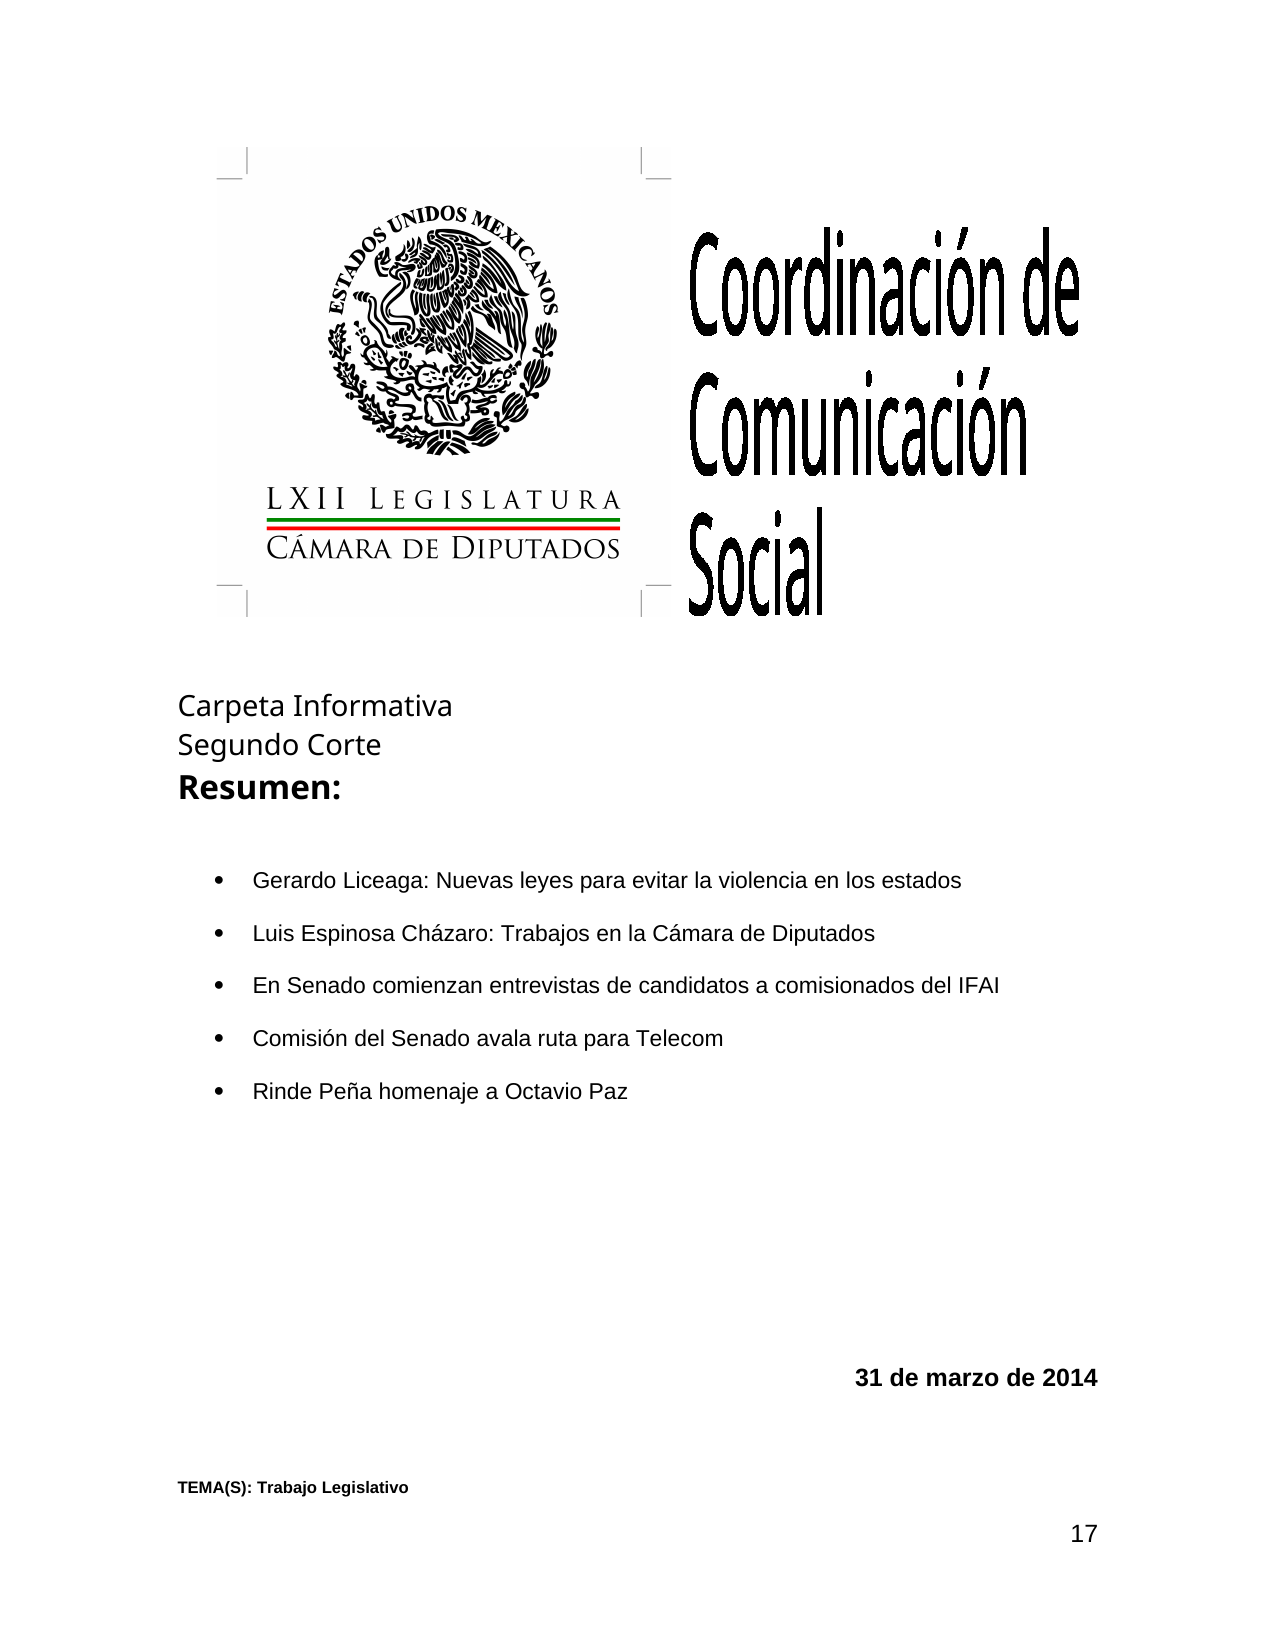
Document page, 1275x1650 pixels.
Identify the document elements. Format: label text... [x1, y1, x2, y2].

list En Senado comienzan entrevistas de candidatos a comisionados del IFAI [215, 972, 1098, 999]
list Comisión del Senado avala ruta para Telecom [215, 1025, 1098, 1052]
text TEMA(S): Trabajo Legislativo [177, 1478, 1098, 1497]
picture [216, 147, 672, 617]
text Segundo Corte [177, 724, 1098, 764]
text 31 de marzo de 2014 [177, 1363, 1098, 1392]
text Carpeta Informativa [177, 685, 1098, 724]
list Luis Espinosa Cházaro: Trabajos en la Cámara de Diputados [215, 920, 1098, 946]
list Rinde Peña homenaje a Octavio Paz [215, 1078, 1098, 1104]
text Resumen: [177, 764, 1098, 809]
list Gerardo Liceaga: Nuevas leyes para evitar la violencia en los estados [215, 867, 1098, 893]
